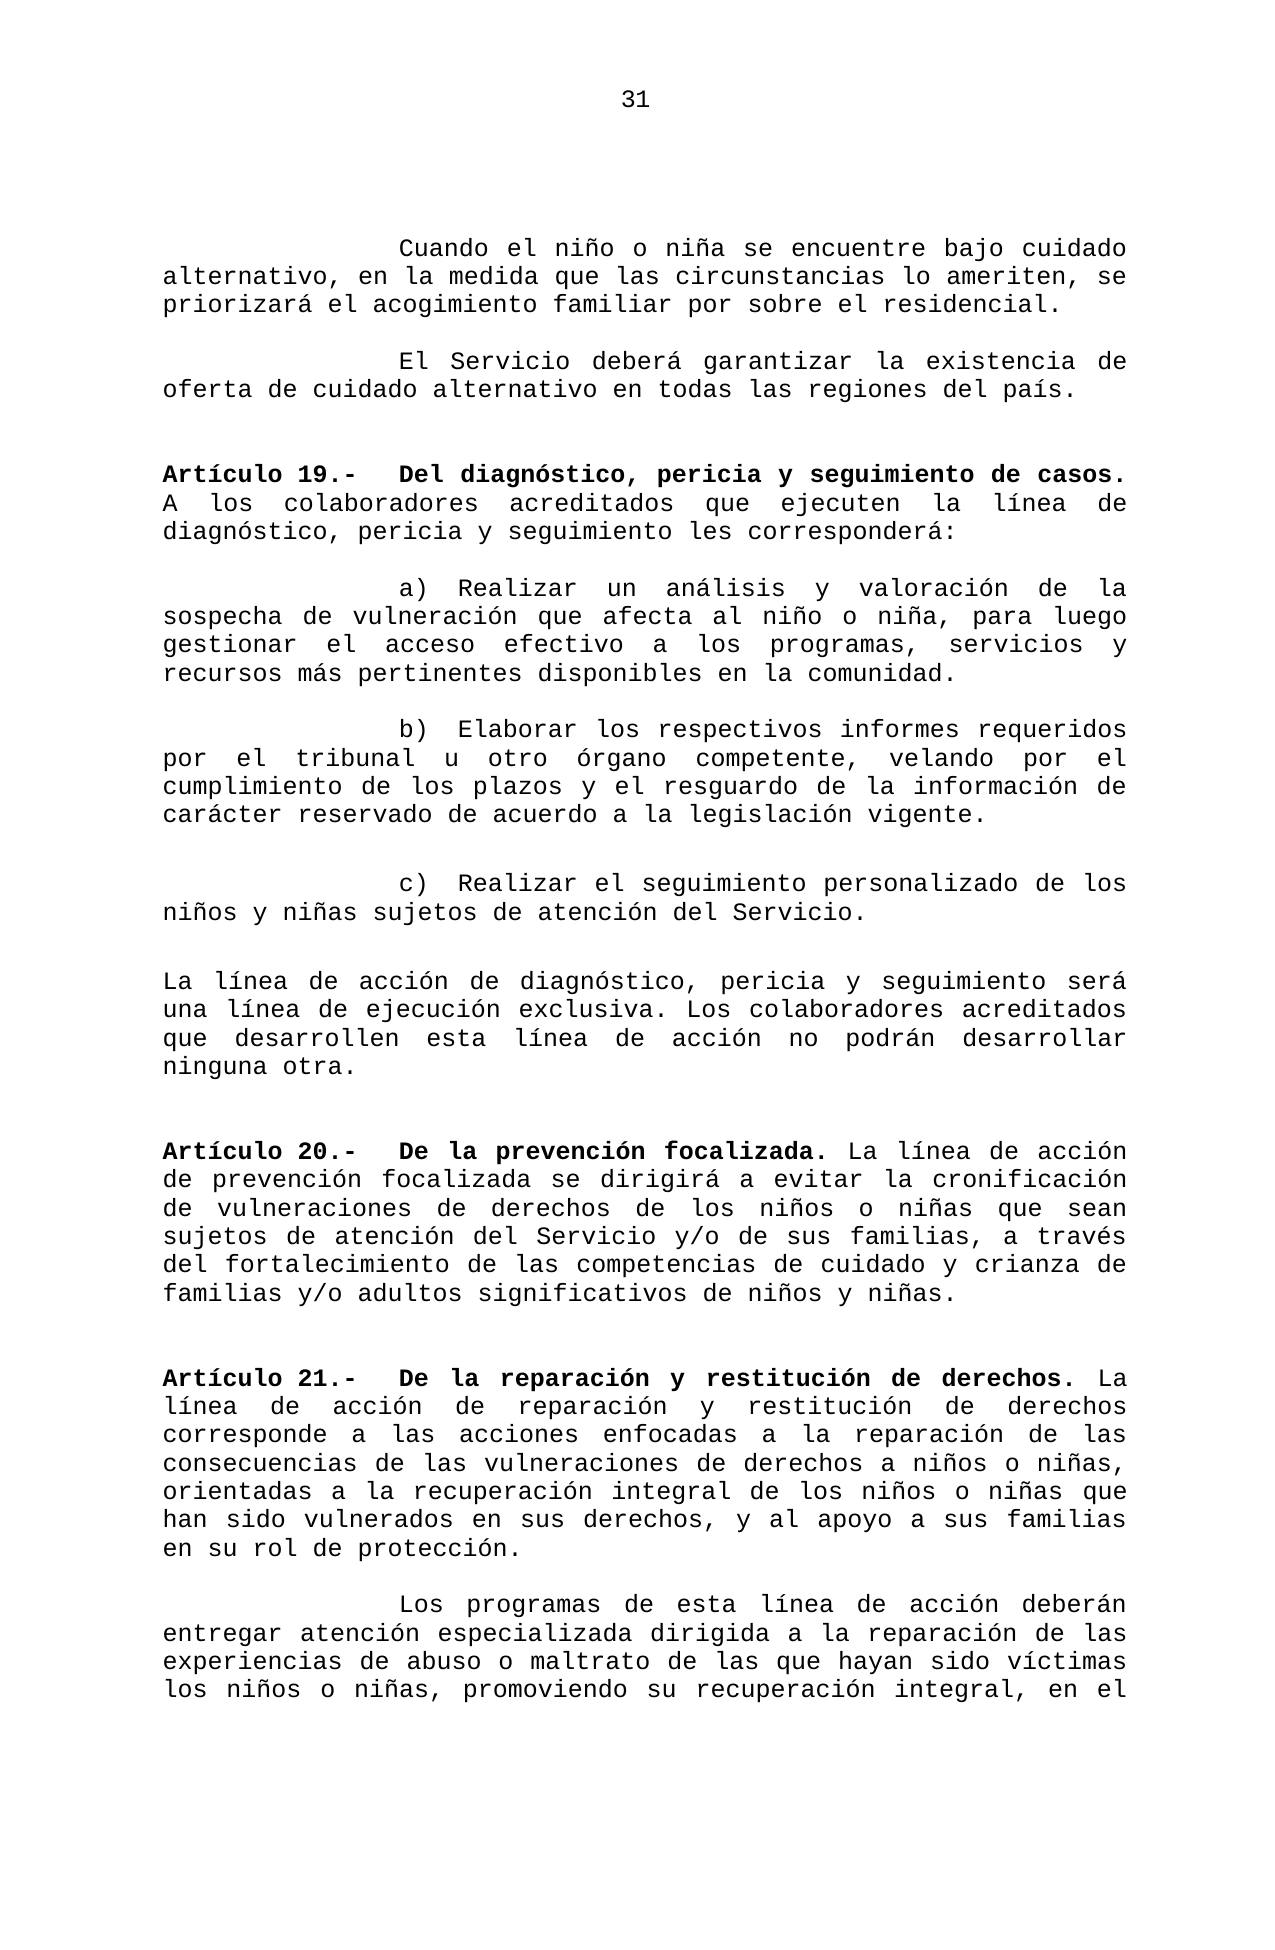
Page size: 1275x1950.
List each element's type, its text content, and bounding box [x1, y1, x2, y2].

list Realizar el seguimiento personalizado de los niños y niñas sujetos de atención del Servicio. [162, 871, 1127, 928]
list Realizar un análisis y valoración de la sospecha de vulneración que afecta al niño o niña, para luego gestionar el acceso efectivo a los programas, servicios y recursos más pertinentes disponibles en la comunidad. [162, 575, 1127, 688]
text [162, 1592, 1127, 1705]
list Elaborar los respectivos informes requeridos por el tribunal u otro órgano competente, velando por el cumplimiento de los plazos y el resguardo de la información de carácter reservado de acuerdo a la legislación vigente. [162, 717, 1127, 830]
text Cuando el niño o niña se encuentre bajo cuidado alternativo, en la medida que las circunstancias lo ameriten, se priorizará el acogimiento familiar por sobre el residencial. [162, 235, 1127, 320]
text El Servicio deberá garantizar la existencia de oferta de cuidado alternativo en todas las regiones del país. [162, 348, 1127, 405]
text Artículo 21.- De la reparación y restitución de derechos. La línea de acción de reparación y restitución de derechos corresponde a las acciones enfocadas a la reparación de las consecuencias de las vulneraciones de derechos a niños o niñas, orientadas a la recuperación integral de los niños o niñas que han sido vulnerados en sus derechos, y al apoyo a sus familias en su rol de protección. [162, 1365, 1127, 1563]
text Artículo 20.- De la prevención focalizada. La línea de acción de prevención focalizada se dirigirá a evitar la cronificación de vulneraciones de derechos de los niños o niñas que sean sujetos de atención del Servicio y/o de sus familias, a través del fortalecimiento de las competencias de cuidado y crianza de familias y/o adultos significativos de niños y niñas. [162, 1138, 1127, 1308]
text Artículo 19.- Del diagnóstico, pericia y seguimiento de casos. A los colaboradores acreditados que ejecuten la línea de diagnóstico, pericia y seguimiento les corresponderá: [162, 462, 1127, 547]
text La línea de acción de diagnóstico, pericia y seguimiento será una línea de ejecución exclusiva. Los colaboradores acreditados que desarrollen esta línea de acción no podrán desarrollar ninguna otra. [162, 968, 1127, 1082]
